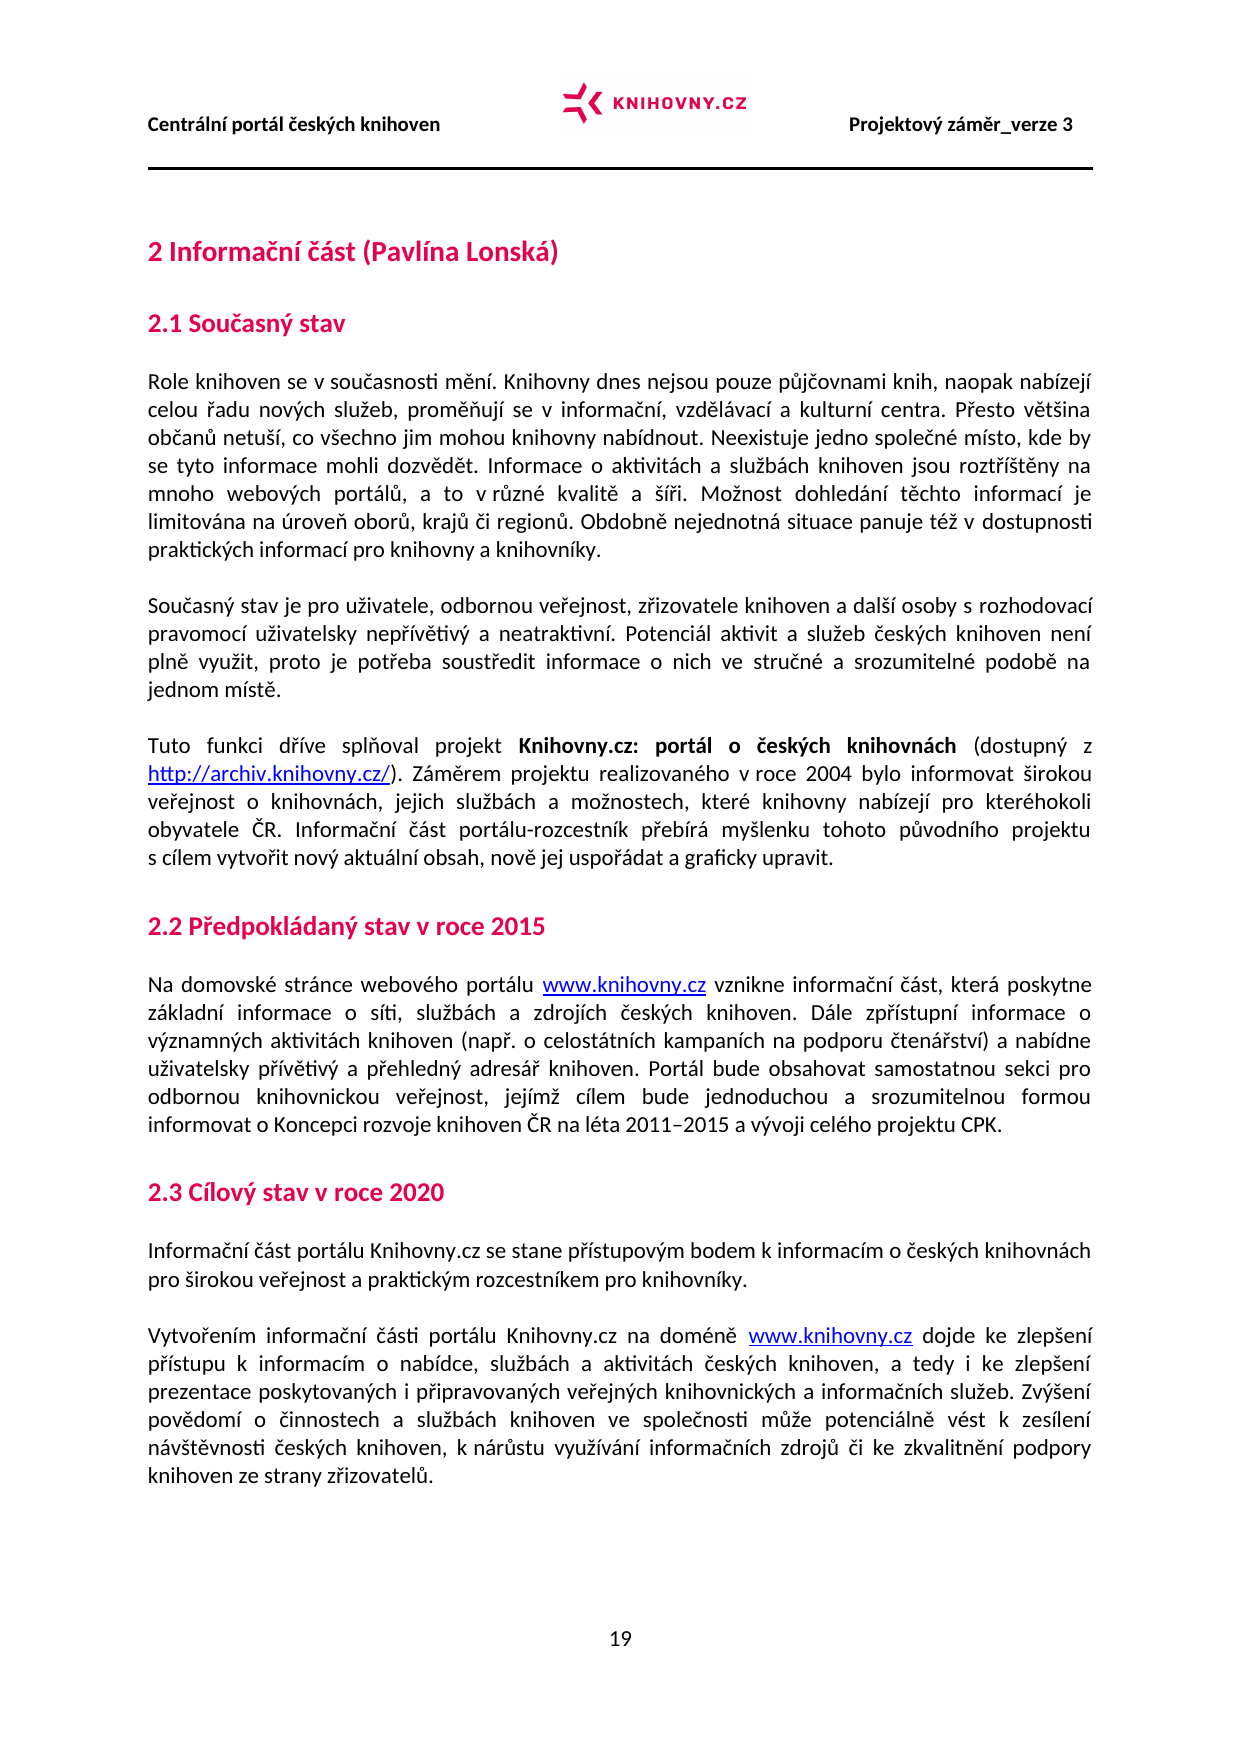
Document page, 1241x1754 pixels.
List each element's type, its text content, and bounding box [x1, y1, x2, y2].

text Tuto funkci dříve splňoval projekt Knihovny.cz: portál o českých knihovnách (dostupný z http://archiv.knihovny.cz/). Záměrem projektu realizovaného v roce 2004 bylo informovat širokou veřejnost o knihovnách, jejich službách a možnostech, které knihovny nabízejí pro kteréhokoli obyvatele ČR. Informační část portálu-rozcestník přebírá myšlenku tohoto původního projektu s cílem vytvořit nový aktuální obsah, nově jej uspořádat a graficky upravit. [148, 731, 1093, 871]
subtitle 2.1 Současný stav [148, 306, 1093, 339]
text Na domovské stránce webového portálu www.knihovny.cz vznikne informační část, která poskytne základní informace o síti, službách a zdrojích českých knihoven. Dále zpřístupní informace o významných aktivitách knihoven (např. o celostátních kampaních na podporu čtenářství) a nabídne uživatelsky přívětivý a přehledný adresář knihoven. Portál bude obsahovat samostatnou sekci pro odbornou knihovnickou veřejnost, jejímž cílem bude jednoduchou a srozumitelnou formou informovat o Koncepci rozvoje knihoven ČR na léta 2011–2015 a vývoji celého projektu CPK. [148, 970, 1093, 1138]
subtitle 2 Informační část (Pavlína Lonská) [148, 233, 1093, 268]
picture [558, 73, 756, 132]
subtitle 2.3 Cílový stav v roce 2020 [148, 1176, 1093, 1209]
subtitle 2.2 Předpokládaný stav v roce 2015 [148, 909, 1093, 942]
text Současný stav je pro uživatele, odbornou veřejnost, zřizovatele knihoven a další osoby s rozhodovací pravomocí uživatelsky nepřívětivý a neatraktivní. Potenciál aktivit a služeb českých knihoven není plně využit, proto je potřeba soustředit informace o nich ve stručné a srozumitelné podobě na jednom místě. [148, 591, 1093, 703]
text Vytvořením informační části portálu Knihovny.cz na doméně www.knihovny.cz dojde ke zlepšení přístupu k informacím o nabídce, službách a aktivitách českých knihoven, a tedy i ke zlepšení prezentace poskytovaných i připravovaných veřejných knihovnických a informačních služeb. Zvýšení povědomí o činnostech a službách knihoven ve společnosti může potenciálně vést k zesílení návštěvnosti českých knihoven, k nárůstu využívání informačních zdrojů či ke zkvalitnění podpory knihoven ze strany zřizovatelů. [148, 1321, 1093, 1489]
text Informační část portálu Knihovny.cz se stane přístupovým bodem k informacím o českých knihovnách pro širokou veřejnost a praktickým rozcestníkem pro knihovníky. [148, 1237, 1093, 1293]
text Role knihoven se v současnosti mění. Knihovny dnes nejsou pouze půjčovnami knih, naopak nabízejí celou řadu nových služeb, proměňují se v informační, vzdělávací a kulturní centra. Přesto většina občanů netuší, co všechno jim mohou knihovny nabídnout. Neexistuje jedno společné místo, kde by se tyto informace mohli dozvědět. Informace o aktivitách a službách knihoven jsou roztříštěny na mnoho webových portálů, a to v různé kvalitě a šíři. Možnost dohledání těchto informací je limitována na úroveň oborů, krajů či regionů. Obdobně nejednotná situace panuje též v dostupnosti praktických informací pro knihovny a knihovníky. [148, 367, 1093, 563]
